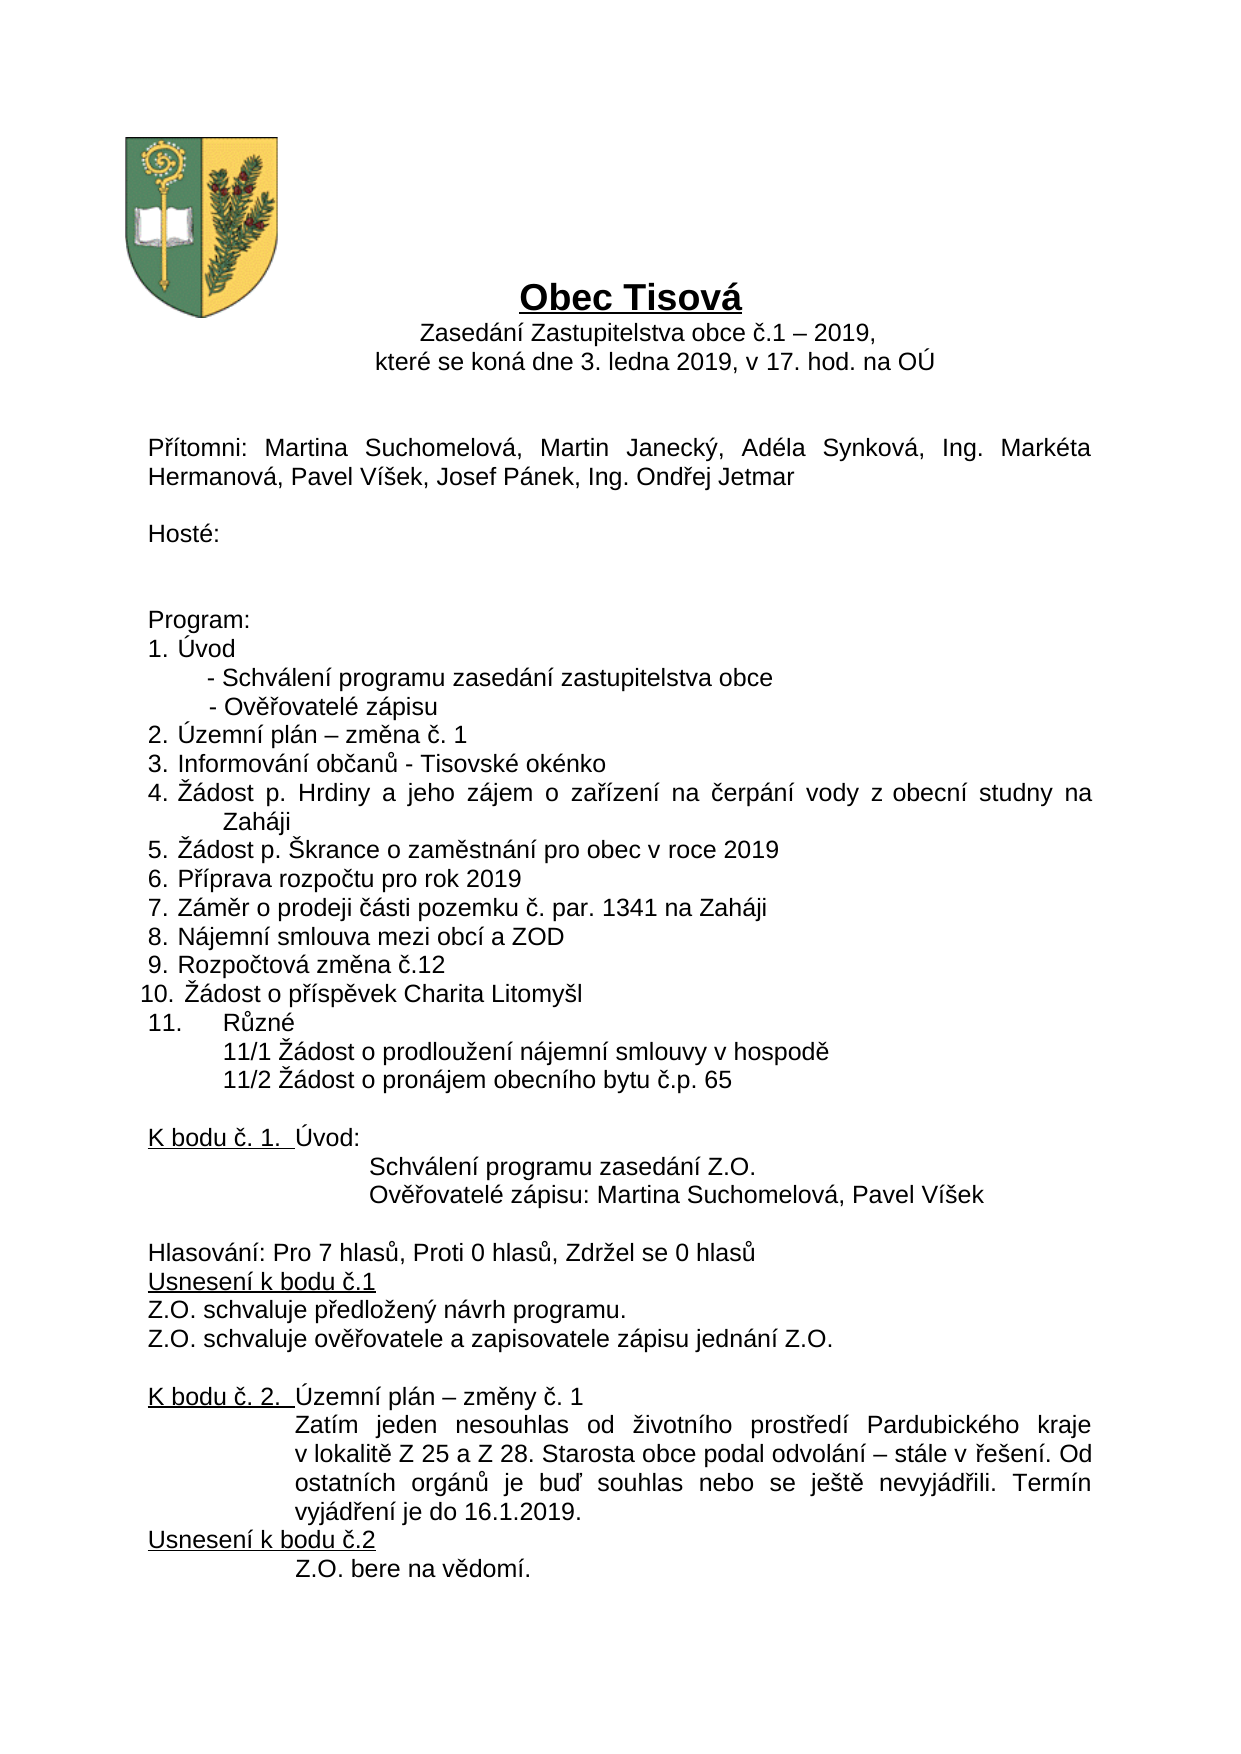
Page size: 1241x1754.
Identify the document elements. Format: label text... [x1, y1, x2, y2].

text 11/2 Žádost o pronájem obecního bytu č.p. 65 [223, 1065, 1093, 1094]
text Zasedání Zastupitelstva obce č.1 – 2019, [204, 318, 1093, 347]
text Hosté: [148, 519, 1093, 548]
text Program: [148, 605, 1093, 634]
text K bodu č. 2. Územní plán – změny č. 1 [148, 1382, 1093, 1410]
text Z.O. schvaluje ověřovatele a zapisovatele zápisu jednání Z.O. [148, 1324, 1093, 1353]
list Žádost o příspěvek Charita Litomyšl [140, 979, 1093, 1008]
text které se koná dne 3. ledna 2019, v 17. hod. na OÚ [204, 347, 1093, 375]
text Z.O. bere na vědomí. [148, 1554, 1093, 1583]
list Rozpočtová změna č.12 [148, 950, 1093, 979]
picture [125, 137, 278, 318]
text Schválení programu zasedání Z.O. [148, 1152, 1093, 1180]
text Ověřovatelé zápisu: Martina Suchomelová, Pavel Víšek [148, 1180, 1093, 1209]
list Různé [148, 1008, 1093, 1037]
text Zatím jeden nesouhlas od životního prostředí Pardubického kraje v lokalitě Z 25 a Z 28. Starosta obce podal odvolání – stále v řešení. Od ostatních orgánů je buď souhlas nebo se ještě nevyjádřili. Termín vyjádření je do 16.1.2019. [294, 1410, 1093, 1525]
text Obec Tisová [294, 275, 1093, 318]
text - Schválení programu zasedání zastupitelstva obce [207, 663, 1093, 692]
text Usnesení k bodu č.1 [148, 1267, 1093, 1295]
text Z.O. schvaluje předložený návrh programu. [148, 1295, 1093, 1324]
list Úvod [148, 634, 1093, 663]
list Územní plán – změna č. 1 [148, 720, 1093, 749]
list Žádost p. Škrance o zaměstnání pro obec v roce 2019 [148, 835, 1093, 864]
list Informování občanů - Tisovské okénko [148, 749, 1093, 778]
text - Ověřovatelé zápisu [188, 692, 1093, 720]
list Záměr o prodeji části pozemku č. par. 1341 na Zaháji [148, 893, 1093, 922]
list Příprava rozpočtu pro rok 2019 [148, 864, 1093, 893]
text Hlasování: Pro 7 hlasů, Proti 0 hlasů, Zdržel se 0 hlasů [148, 1238, 1093, 1267]
list Nájemní smlouva mezi obcí a ZOD [148, 922, 1093, 950]
text Přítomni: Martina Suchomelová, Martin Janecký, Adéla Synková, Ing. Markéta Hermanová, Pavel Víšek, Josef Pánek, Ing. Ondřej Jetmar [148, 433, 1093, 490]
text Usnesení k bodu č.2 [148, 1525, 1093, 1554]
list Žádost p. Hrdiny a jeho zájem o zařízení na čerpání vody z obecní studny na Zaháji [148, 778, 1093, 835]
text 11/1 Žádost o prodloužení nájemní smlouvy v hospodě [223, 1037, 1093, 1065]
text K bodu č. 1. Úvod: [148, 1123, 1093, 1152]
